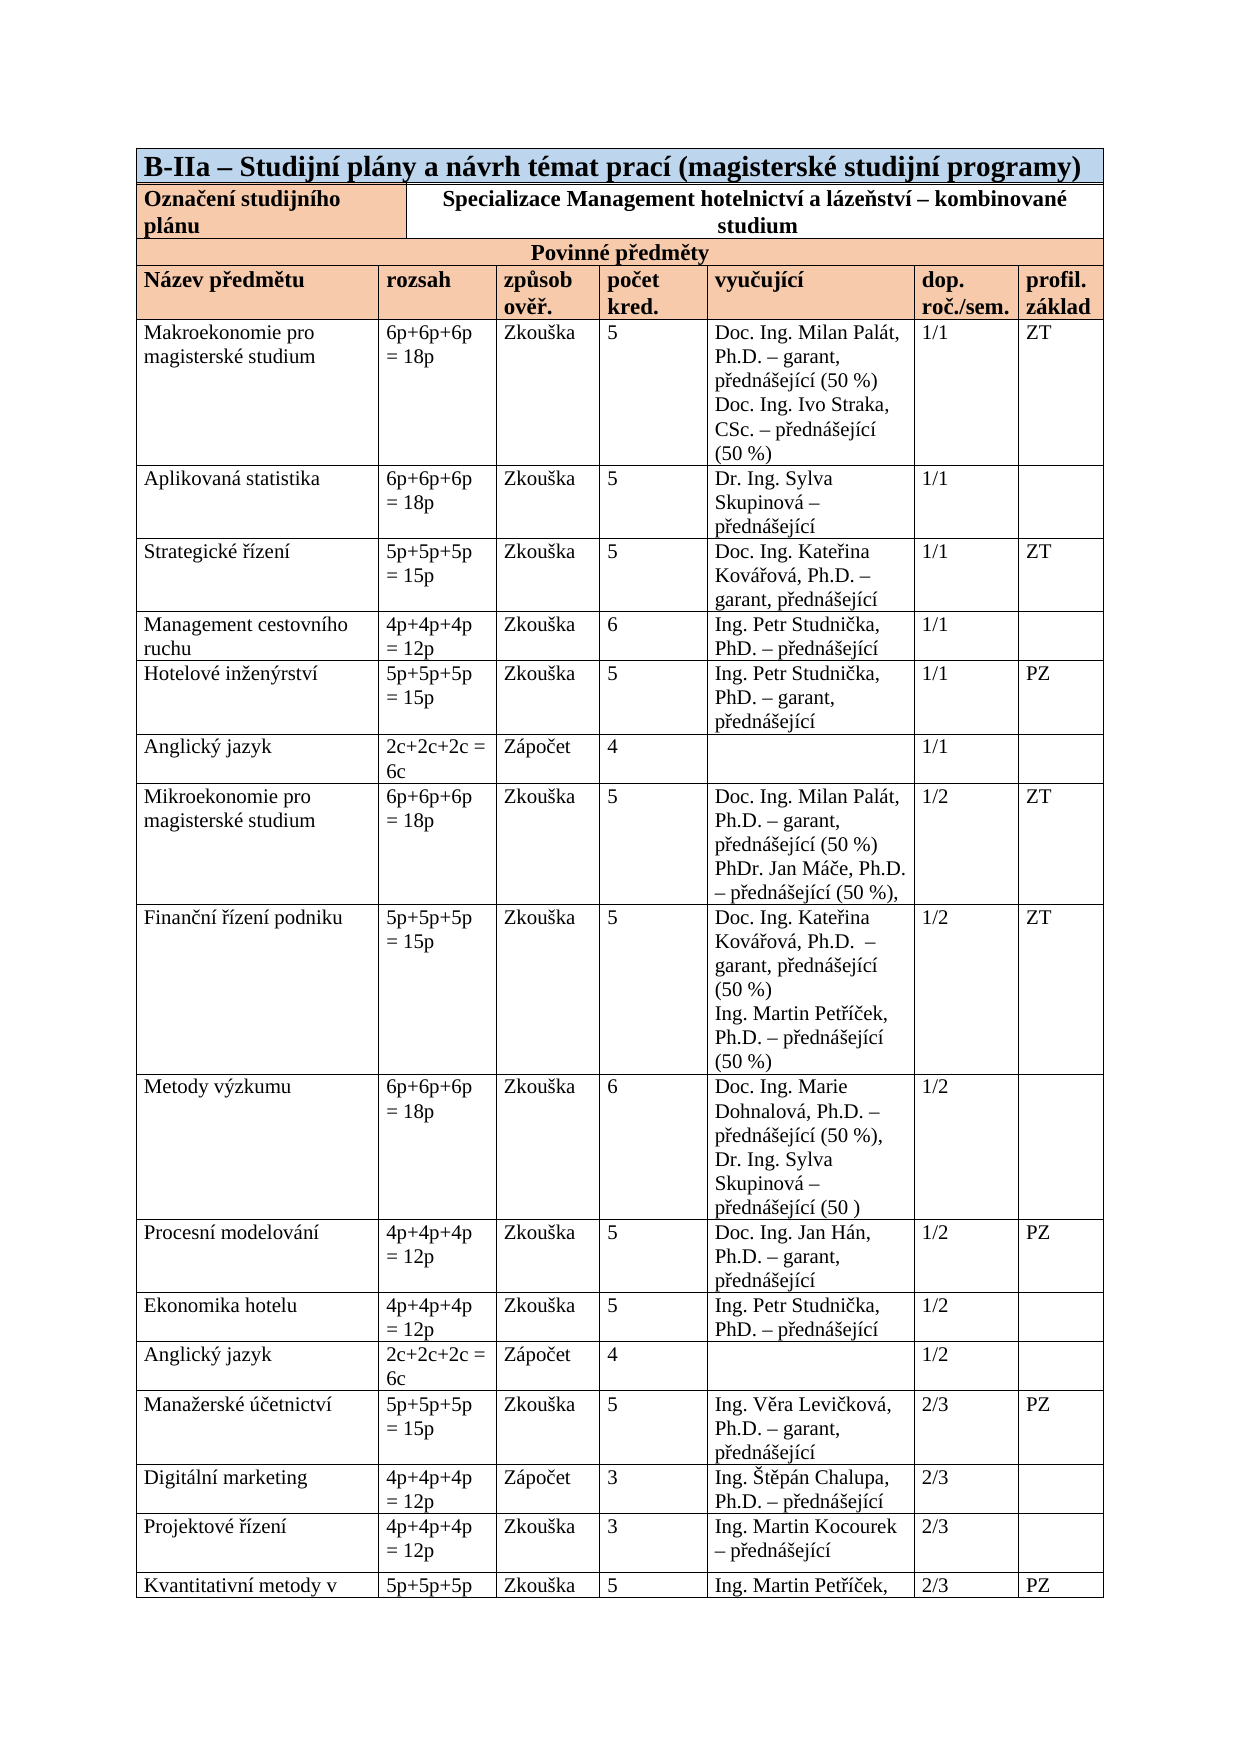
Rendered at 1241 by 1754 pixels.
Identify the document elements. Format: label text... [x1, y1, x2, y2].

table_cell Povinné předměty [137, 239, 1103, 265]
table_cell 6 [600, 612, 707, 660]
table_cell 5 [600, 1293, 707, 1341]
table_cell [708, 1342, 914, 1390]
table_cell 2/3 [915, 1573, 1018, 1597]
table_cell 1/1 [915, 320, 1018, 464]
table_cell Zkouška [497, 1514, 599, 1572]
table_cell Zápočet [497, 1465, 599, 1513]
table_cell Ekonomika hotelu [137, 1293, 378, 1341]
table_cell Anglický jazyk [137, 735, 378, 783]
table_cell 6p+6p+6p = 18p [379, 784, 496, 904]
table_cell Makroekonomie pro magisterské studium [137, 320, 378, 464]
table_cell PZ [1019, 1573, 1103, 1597]
table_cell Zkouška [497, 1573, 599, 1597]
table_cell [708, 1573, 914, 1597]
table_cell 4p+4p+4p = 12p [379, 1220, 496, 1292]
table_cell 2/3 [915, 1514, 1018, 1572]
table_header B-IIa – Studijní plány a návrh témat prací (magisterské studijní programy) [137, 149, 1103, 182]
table_cell Zkouška [497, 1293, 599, 1341]
table_cell Specializace Management hotelnictví a lázeňství – kombinované studium [407, 185, 1103, 238]
table_cell 6p+6p+6p = 18p [379, 320, 496, 464]
table_cell 5p+5p+5p = 15p [379, 661, 496, 733]
table_cell 5 [600, 784, 707, 904]
table_cell 1/1 [915, 539, 1018, 611]
table_cell Ing. Petr Studnička, PhD. – garant, přednášející [708, 661, 914, 733]
table_cell Zkouška [497, 784, 599, 904]
table_cell 6 [600, 1075, 707, 1219]
table_cell 4p+4p+4p = 12p [379, 1514, 496, 1572]
table_cell 1/1 [915, 661, 1018, 733]
table_cell 1/2 [915, 1293, 1018, 1341]
table_cell PZ [1019, 661, 1103, 733]
table_cell [1019, 1293, 1103, 1341]
table_cell Zkouška [497, 905, 599, 1073]
table_cell Zkouška [497, 1075, 599, 1219]
table_cell 5 [600, 320, 707, 464]
table_cell ZT [1019, 905, 1103, 1073]
table_cell Digitální marketing [137, 1465, 378, 1513]
table_cell Ing. Věra Levičková, Ph.D. – garant, přednášející [708, 1391, 914, 1464]
table_cell 2/3 [915, 1391, 1018, 1464]
table_cell Doc. Ing. Jan Hán, Ph.D. – garant, přednášející [708, 1220, 914, 1292]
table_cell Označení studijního plánu [137, 185, 406, 238]
table_cell 2c+2c+2c = 6c [379, 1342, 496, 1390]
table_cell 1/1 [915, 735, 1018, 783]
table_cell Ing. Štěpán Chalupa, Ph.D. – přednášející [708, 1465, 914, 1513]
table_cell 1/2 [915, 1075, 1018, 1219]
table_cell 1/1 [915, 466, 1018, 538]
table_cell vyučující [708, 266, 914, 319]
table_cell PZ [1019, 1391, 1103, 1464]
table_cell Ing. Martin Kocourek – přednášející [708, 1514, 914, 1572]
table_cell [1019, 1075, 1103, 1219]
table_cell Manažerské účetnictví [137, 1391, 378, 1464]
table_cell Management cestovního ruchu [137, 612, 378, 660]
table_cell ZT [1019, 784, 1103, 904]
table_cell 4p+4p+4p = 12p [379, 1293, 496, 1341]
table_cell 6p+6p+6p = 18p [379, 1075, 496, 1219]
table_cell Zápočet [497, 735, 599, 783]
table_cell PZ [1019, 1220, 1103, 1292]
table_cell [1019, 735, 1103, 783]
table_cell počet kred. [600, 266, 707, 319]
table_cell 5 [600, 1391, 707, 1464]
table_cell Metody výzkumu [137, 1075, 378, 1219]
table_cell 2/3 [915, 1465, 1018, 1513]
table_cell 5p+5p+5p = 15p [379, 1391, 496, 1464]
table_cell Hotelové inženýrství [137, 661, 378, 733]
table_cell Ing. Petr Studnička, PhD. – přednášející [708, 1293, 914, 1341]
table_cell Procesní modelování [137, 1220, 378, 1292]
table_cell Zkouška [497, 539, 599, 611]
table_cell Doc. Ing. Milan Palát, Ph.D. – garant, přednášející (50 %) Doc. Ing. Ivo Straka, CSc. – přednášející (50 %) [708, 320, 914, 464]
table_cell 1/2 [915, 784, 1018, 904]
table_cell [708, 735, 914, 783]
table_cell Název předmětu [137, 266, 378, 319]
table_cell 5p+5p+5p = 15p [379, 539, 496, 611]
table_cell 6p+6p+6p = 18p [379, 466, 496, 538]
table_cell [1019, 1342, 1103, 1390]
table_cell 5 [600, 466, 707, 538]
table_cell Doc. Ing. Milan Palát, Ph.D. – garant, přednášející (50 %) PhDr. Jan Máče, Ph.D. – přednášející (50 %), [708, 784, 914, 904]
table_cell 5p+5p+5p = 15p [379, 905, 496, 1073]
table_cell rozsah [379, 266, 496, 319]
table_cell Zkouška [497, 320, 599, 464]
table_cell 1/2 [915, 905, 1018, 1073]
table_cell ZT [1019, 320, 1103, 464]
table_cell ZT [1019, 539, 1103, 611]
table_cell 1/2 [915, 1342, 1018, 1390]
table_cell 2c+2c+2c = 6c [379, 735, 496, 783]
table_cell Zkouška [497, 466, 599, 538]
table_cell 1/1 [915, 612, 1018, 660]
table_cell [1019, 612, 1103, 660]
table_cell Doc. Ing. Kateřina Kovářová, Ph.D. – garant, přednášející [708, 539, 914, 611]
table_cell Aplikovaná statistika [137, 466, 378, 538]
table_cell 1/2 [915, 1220, 1018, 1292]
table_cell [137, 1573, 378, 1597]
table_cell Zkouška [497, 661, 599, 733]
table_cell [1019, 1514, 1103, 1572]
table_cell 3 [600, 1465, 707, 1513]
table_cell Projektové řízení [137, 1514, 378, 1572]
table_cell profil. základ [1019, 266, 1103, 319]
table_cell 4 [600, 735, 707, 783]
table_cell Zkouška [497, 612, 599, 660]
table_cell Zkouška [497, 1391, 599, 1464]
table_cell Doc. Ing. Kateřina Kovářová, Ph.D. – garant, přednášející (50 %) Ing. Martin Petříček, Ph.D. – přednášející (50 %) [708, 905, 914, 1073]
table_cell dop. roč./sem. [915, 266, 1018, 319]
table_cell 4 [600, 1342, 707, 1390]
table_cell Strategické řízení [137, 539, 378, 611]
table_cell 5 [600, 539, 707, 611]
table_cell Zkouška [497, 1220, 599, 1292]
table_cell způsob ověř. [497, 266, 599, 319]
table_cell 5p+5p+5p = 15p [379, 1573, 496, 1597]
table_cell Ing. Petr Studnička, PhD. – přednášející [708, 612, 914, 660]
table_cell 4p+4p+4p = 12p [379, 1465, 496, 1513]
table_cell Finanční řízení podniku [137, 905, 378, 1073]
table_cell [1019, 1465, 1103, 1513]
table_cell Anglický jazyk [137, 1342, 378, 1390]
table_cell 5 [600, 905, 707, 1073]
table_cell Doc. Ing. Marie Dohnalová, Ph.D. – přednášející (50 %), Dr. Ing. Sylva Skupinová – přednášející (50 ) [708, 1075, 914, 1219]
table_cell Dr. Ing. Sylva Skupinová – přednášející [708, 466, 914, 538]
table_cell 4p+4p+4p = 12p [379, 612, 496, 660]
table_cell Mikroekonomie pro magisterské studium [137, 784, 378, 904]
table_cell 5 [600, 661, 707, 733]
table_cell 3 [600, 1514, 707, 1572]
table_cell [1019, 466, 1103, 538]
table_cell 5 [600, 1220, 707, 1292]
table_cell Zápočet [497, 1342, 599, 1390]
table_cell 5 [600, 1573, 707, 1597]
